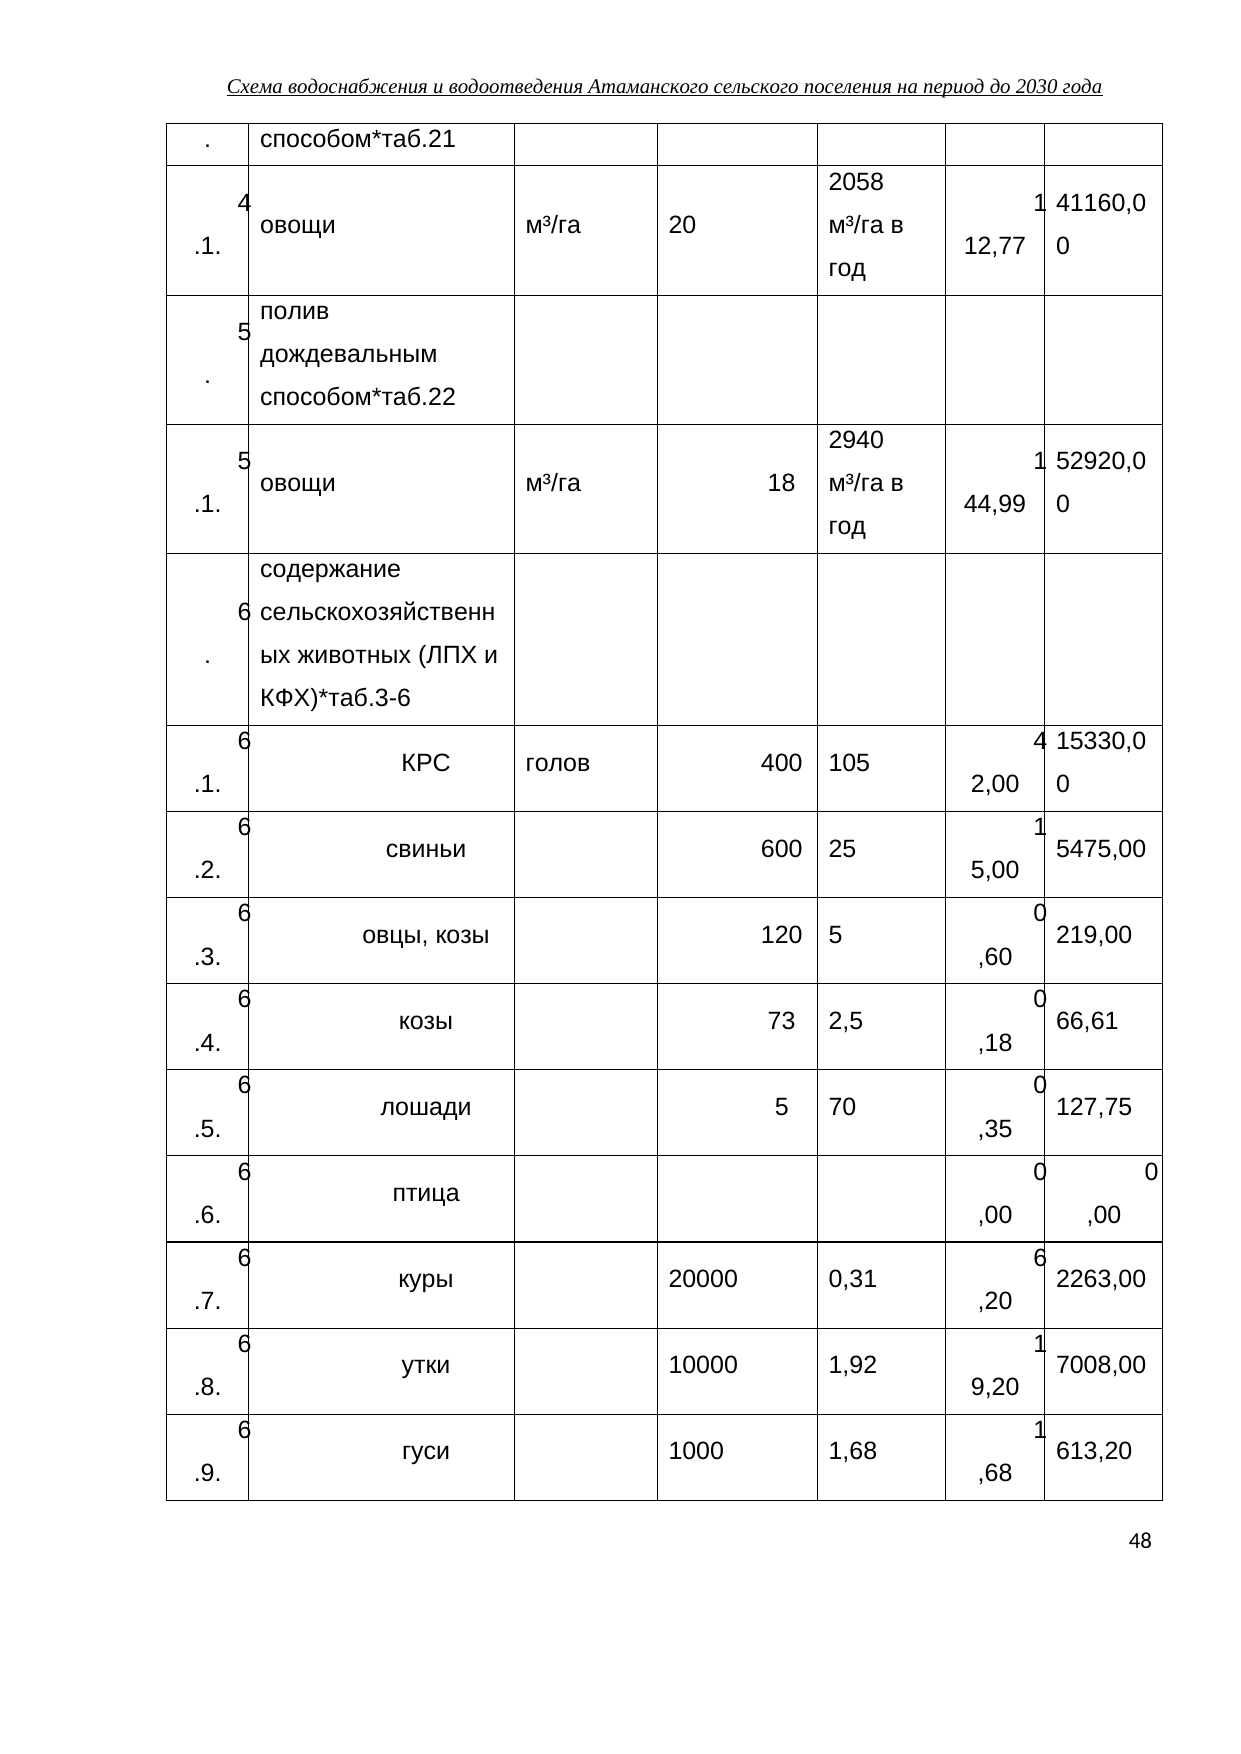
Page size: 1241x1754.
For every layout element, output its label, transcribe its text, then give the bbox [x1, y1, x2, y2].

table_cell 18 [658, 425, 817, 553]
table_cell [818, 296, 945, 424]
table_cell 127,75 [1045, 1070, 1162, 1155]
table_cell [1045, 554, 1162, 725]
table_cell 4.1. [167, 166, 248, 294]
table_cell птица [249, 1156, 514, 1241]
table_cell 70 [818, 1070, 945, 1155]
table_cell 1,68 [946, 1415, 1044, 1499]
table_cell [515, 984, 657, 1069]
table_cell голов [515, 726, 657, 811]
table_cell [658, 124, 817, 165]
table_cell 0,60 [946, 898, 1044, 983]
table_cell 15,00 [946, 812, 1044, 897]
table_cell 0,35 [946, 1070, 1044, 1155]
table_cell содержание сельскохозяйственных животных (ЛПХ и КФХ)*таб.3-6 [249, 554, 514, 725]
table_cell [658, 554, 817, 725]
table_cell 6.3. [167, 898, 248, 983]
table_cell 52920,00 [1045, 425, 1162, 553]
table_cell КРС [249, 726, 514, 811]
table_cell 6.6. [167, 1156, 248, 1241]
table_cell [946, 554, 1044, 725]
table_cell [515, 1329, 657, 1413]
table_cell 6,20 [946, 1243, 1044, 1327]
table_cell 20 [658, 166, 817, 294]
table_cell м³/га [515, 166, 657, 294]
table_cell 6.8. [167, 1329, 248, 1413]
table_cell 0,18 [946, 984, 1044, 1069]
table_cell [515, 124, 657, 165]
table_cell [515, 812, 657, 897]
table_cell гуси [249, 1415, 514, 1499]
table_cell 6.7. [167, 1243, 248, 1327]
table_cell 219,00 [1045, 898, 1162, 983]
table_cell овощи [249, 166, 514, 294]
table_cell 7008,00 [1045, 1329, 1162, 1413]
table_cell 144,99 [946, 425, 1044, 553]
table_cell 2940 м³/га в год [818, 425, 945, 553]
table_cell [515, 1243, 657, 1327]
table_cell 2263,00 [1045, 1243, 1162, 1327]
table_cell 112,77 [946, 166, 1044, 294]
table_cell 6.4. [167, 984, 248, 1069]
table_cell [818, 124, 945, 165]
table_cell [818, 1156, 945, 1241]
table_cell [658, 1156, 817, 1241]
table_cell 66,61 [1045, 984, 1162, 1069]
table_cell 0,00 [946, 1156, 1044, 1241]
table_cell 41160,00 [1045, 166, 1162, 294]
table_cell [249, 124, 514, 165]
table_cell овощи [249, 425, 514, 553]
table_cell 5. [167, 296, 248, 424]
table_cell овцы, козы [249, 898, 514, 983]
table_cell 5.1. [167, 425, 248, 553]
table_cell 5 [658, 1070, 817, 1155]
table_cell 4. [167, 124, 248, 165]
table_cell 6.1. [167, 726, 248, 811]
table_cell утки [249, 1329, 514, 1413]
table_cell 6.5. [167, 1070, 248, 1155]
table_cell 120 [658, 898, 817, 983]
table_cell 2,5 [818, 984, 945, 1069]
table_cell [515, 554, 657, 725]
table_cell 10000 [658, 1329, 817, 1413]
table_cell 20000 [658, 1243, 817, 1327]
table_cell 0,00 [1045, 1156, 1162, 1241]
table_cell 2058 м³/га в год [818, 166, 945, 294]
table_cell 73 [658, 984, 817, 1069]
table_cell [658, 296, 817, 424]
table_cell [818, 554, 945, 725]
table_cell [515, 1156, 657, 1241]
table_cell 15330,00 [1045, 726, 1162, 811]
table_cell [1045, 296, 1162, 424]
table_cell лошади [249, 1070, 514, 1155]
table_cell 25 [818, 812, 945, 897]
table_cell 105 [818, 726, 945, 811]
table_cell свиньи [249, 812, 514, 897]
table_cell [946, 124, 1044, 165]
table_cell [1045, 124, 1162, 165]
table_cell 1,92 [818, 1329, 945, 1413]
table_cell 42,00 [946, 726, 1044, 811]
table_cell 400 [658, 726, 817, 811]
table_cell 5 [818, 898, 945, 983]
table_cell 6.9. [167, 1415, 248, 1499]
table_cell [515, 1070, 657, 1155]
table_cell козы [249, 984, 514, 1069]
table_cell 6. [167, 554, 248, 725]
table_cell 600 [658, 812, 817, 897]
table_cell [515, 1415, 657, 1499]
table_cell 613,20 [1045, 1415, 1162, 1499]
table_cell [515, 296, 657, 424]
table_cell 6.2. [167, 812, 248, 897]
table_cell [946, 296, 1044, 424]
table_cell 19,20 [946, 1329, 1044, 1413]
table_cell 5475,00 [1045, 812, 1162, 897]
table_cell 0,31 [818, 1243, 945, 1327]
table_cell куры [249, 1243, 514, 1327]
table_cell 1000 [658, 1415, 817, 1499]
table_cell [515, 898, 657, 983]
table_cell м³/га [515, 425, 657, 553]
table_cell полив дождевальным способом*таб.22 [249, 296, 514, 424]
table_cell 1,68 [818, 1415, 945, 1499]
